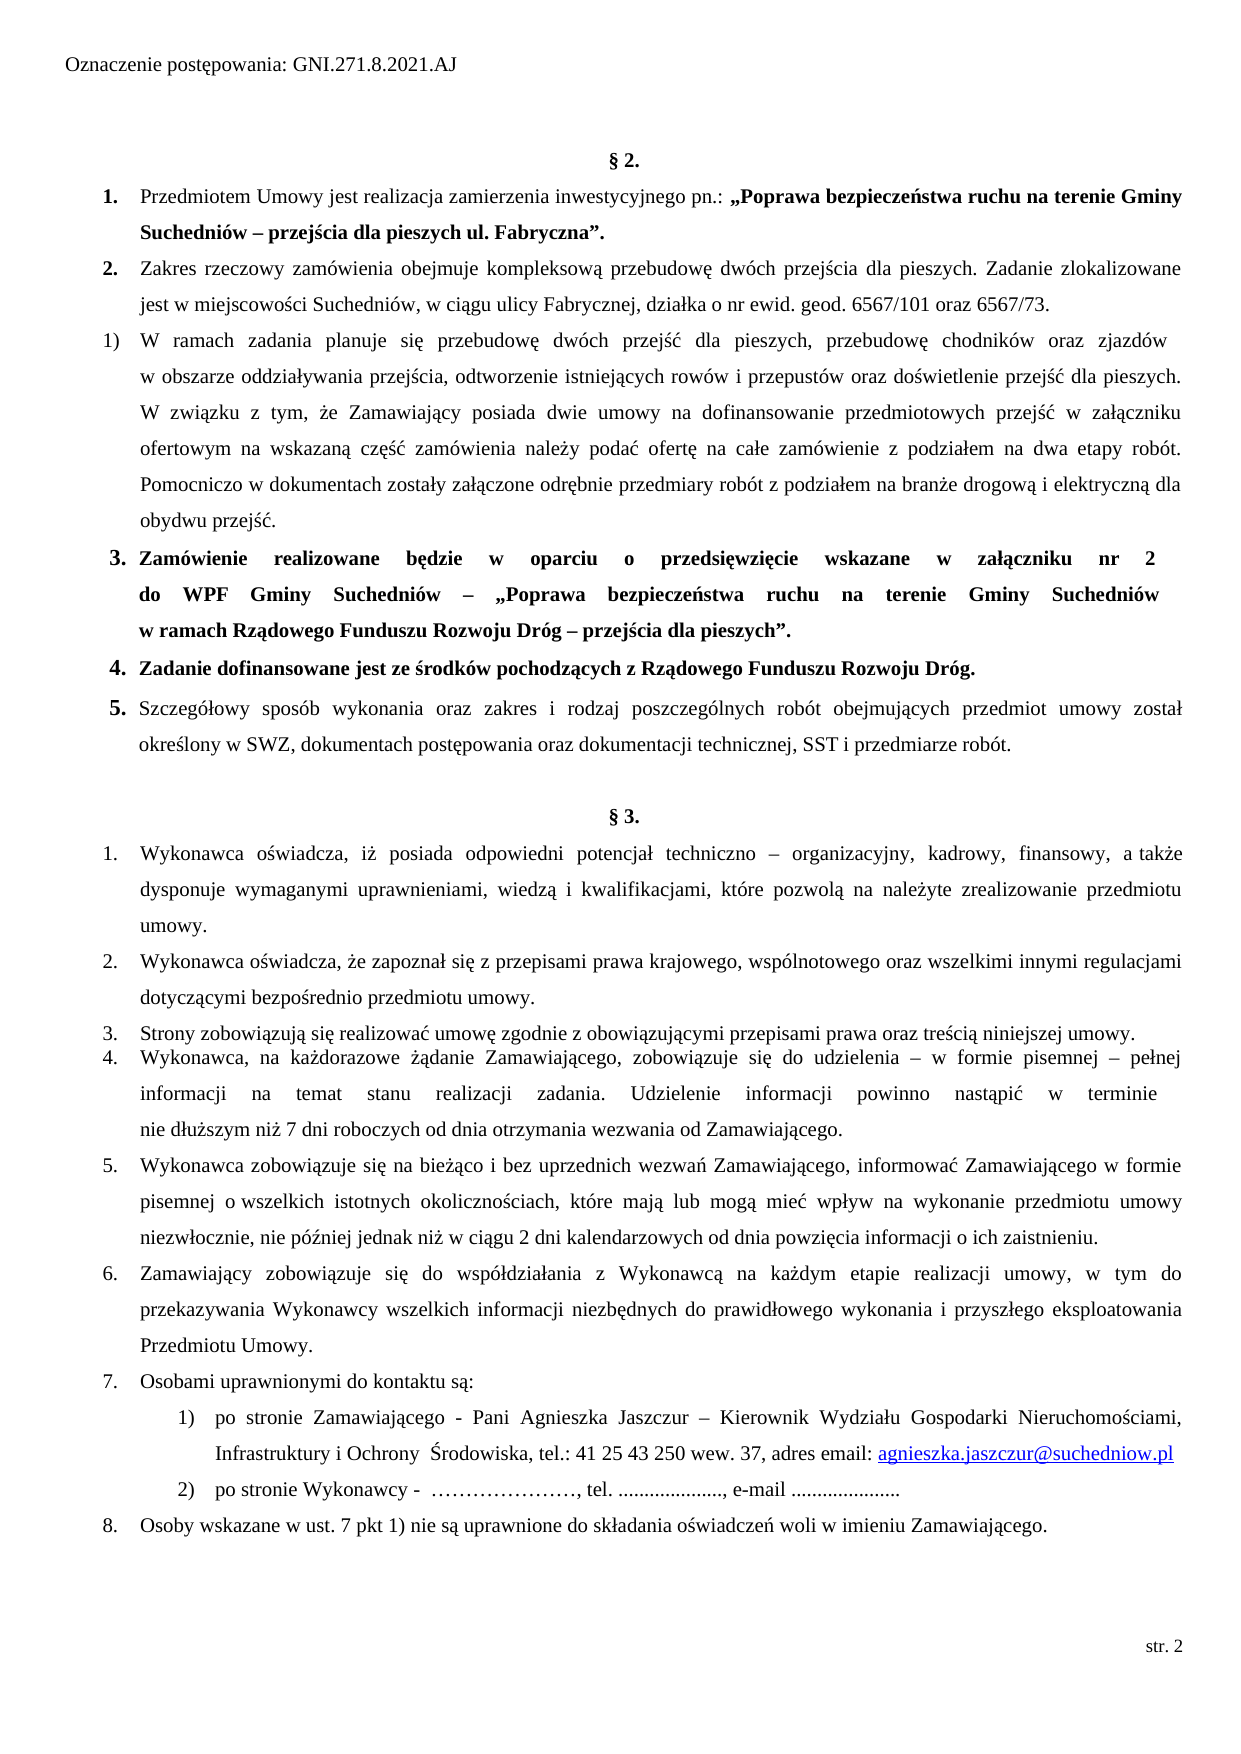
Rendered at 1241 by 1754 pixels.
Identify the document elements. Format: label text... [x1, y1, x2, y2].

list po stronie Wykonawcy - …………………, tel. ...................., e-mail ..................... [177, 1477, 1183, 1501]
list Strony zobowiązują się realizować umowę zgodnie z obowiązującymi przepisami prawa oraz treścią niniejszej umowy. [102, 1021, 1183, 1045]
list Wykonawca, na każdorazowe żądanie Zamawiającego, zobowiązuje się do udzielenia – w formie pisemnej – pełnej informacji na temat stanu realizacji zadania. Udzielenie informacji powinno nastąpić w terminie nie dłuższym niż 7 dni roboczych od dnia otrzymania wezwania od Zamawiającego. [102, 1045, 1183, 1141]
list Zadanie dofinansowane jest ze środków pochodzących z Rządowego Funduszu Rozwoju Dróg. [109, 654, 1183, 681]
list Przedmiotem Umowy jest realizacja zamierzenia inwestycyjnego pn.: „Poprawa bezpieczeństwa ruchu na terenie Gminy Suchedniów – przejścia dla pieszych ul. Fabryczna”. [102, 184, 1183, 244]
list W ramach zadania planuje się przebudowę dwóch przejść dla pieszych, przebudowę chodników oraz zjazdów w obszarze oddziaływania przejścia, odtworzenie istniejących rowów i przepustów oraz doświetlenie przejść dla pieszych. W związku z tym, że Zamawiający posiada dwie umowy na dofinansowanie przedmiotowych przejść w załączniku ofertowym na wskazaną część zamówienia należy podać ofertę na całe zamówienie z podziałem na dwa etapy robót. Pomocniczo w dokumentach zostały załączone odrębnie przedmiary robót z podziałem na branże drogową i elektryczną dla obydwu przejść. [102, 328, 1183, 532]
list Wykonawca oświadcza, iż posiada odpowiedni potencjał techniczno – organizacyjny, kadrowy, finansowy, a także dysponuje wymaganymi uprawnieniami, wiedzą i kwalifikacjami, które pozwolą na należyte zrealizowanie przedmiotu umowy. [102, 840, 1183, 937]
list Szczegółowy sposób wykonania oraz zakres i rodzaj poszczególnych robót obejmujących przedmiot umowy został określony w SWZ, dokumentach postępowania oraz dokumentacji technicznej, SST i przedmiarze robót. [109, 694, 1183, 756]
text § 2. [65, 148, 1183, 172]
list Zakres rzeczowy zamówienia obejmuje kompleksową przebudowę dwóch przejścia dla pieszych. Zadanie zlokalizowane jest w miejscowości Suchedniów, w ciągu ulicy Fabrycznej, działka o nr ewid. geod. 6567/101 oraz 6567/73. [102, 256, 1183, 316]
list Wykonawca zobowiązuje się na bieżąco i bez uprzednich wezwań Zamawiającego, informować Zamawiającego w formie pisemnej o wszelkich istotnych okolicznościach, które mają lub mogą mieć wpływ na wykonanie przedmiotu umowy niezwłocznie, nie później jednak niż w ciągu 2 dni kalendarzowych od dnia powzięcia informacji o ich zaistnieniu. [102, 1153, 1183, 1249]
list Zamawiający zobowiązuje się do współdziałania z Wykonawcą na każdym etapie realizacji umowy, w tym do przekazywania Wykonawcy wszelkich informacji niezbędnych do prawidłowego wykonania i przyszłego eksploatowania Przedmiotu Umowy. [102, 1261, 1183, 1357]
list Wykonawca oświadcza, że zapoznał się z przepisami prawa krajowego, wspólnotowego oraz wszelkimi innymi regulacjami dotyczącymi bezpośrednio przedmiotu umowy. [102, 948, 1183, 1009]
list po stronie Zamawiającego - Pani Agnieszka Jaszczur – Kierownik Wydziału Gospodarki Nieruchomościami, Infrastruktury i Ochrony Środowiska, tel.: 41 25 43 250 wew. 37, adres email: agnieszka.jaszczur@suchedniow.pl [177, 1405, 1183, 1465]
list Zamówienie realizowane będzie w oparciu o przedsięwzięcie wskazane w załączniku nr 2 do WPF Gminy Suchedniów – „Poprawa bezpieczeństwa ruchu na terenie Gminy Suchedniów w ramach Rządowego Funduszu Rozwoju Dróg – przejścia dla pieszych”. [109, 544, 1183, 642]
list Osoby wskazane w ust. 7 pkt 1) nie są uprawnione do składania oświadczeń woli w imieniu Zamawiającego. [102, 1513, 1183, 1537]
text § 3. [65, 804, 1183, 828]
list Osobami uprawnionymi do kontaktu są: [102, 1369, 1183, 1393]
